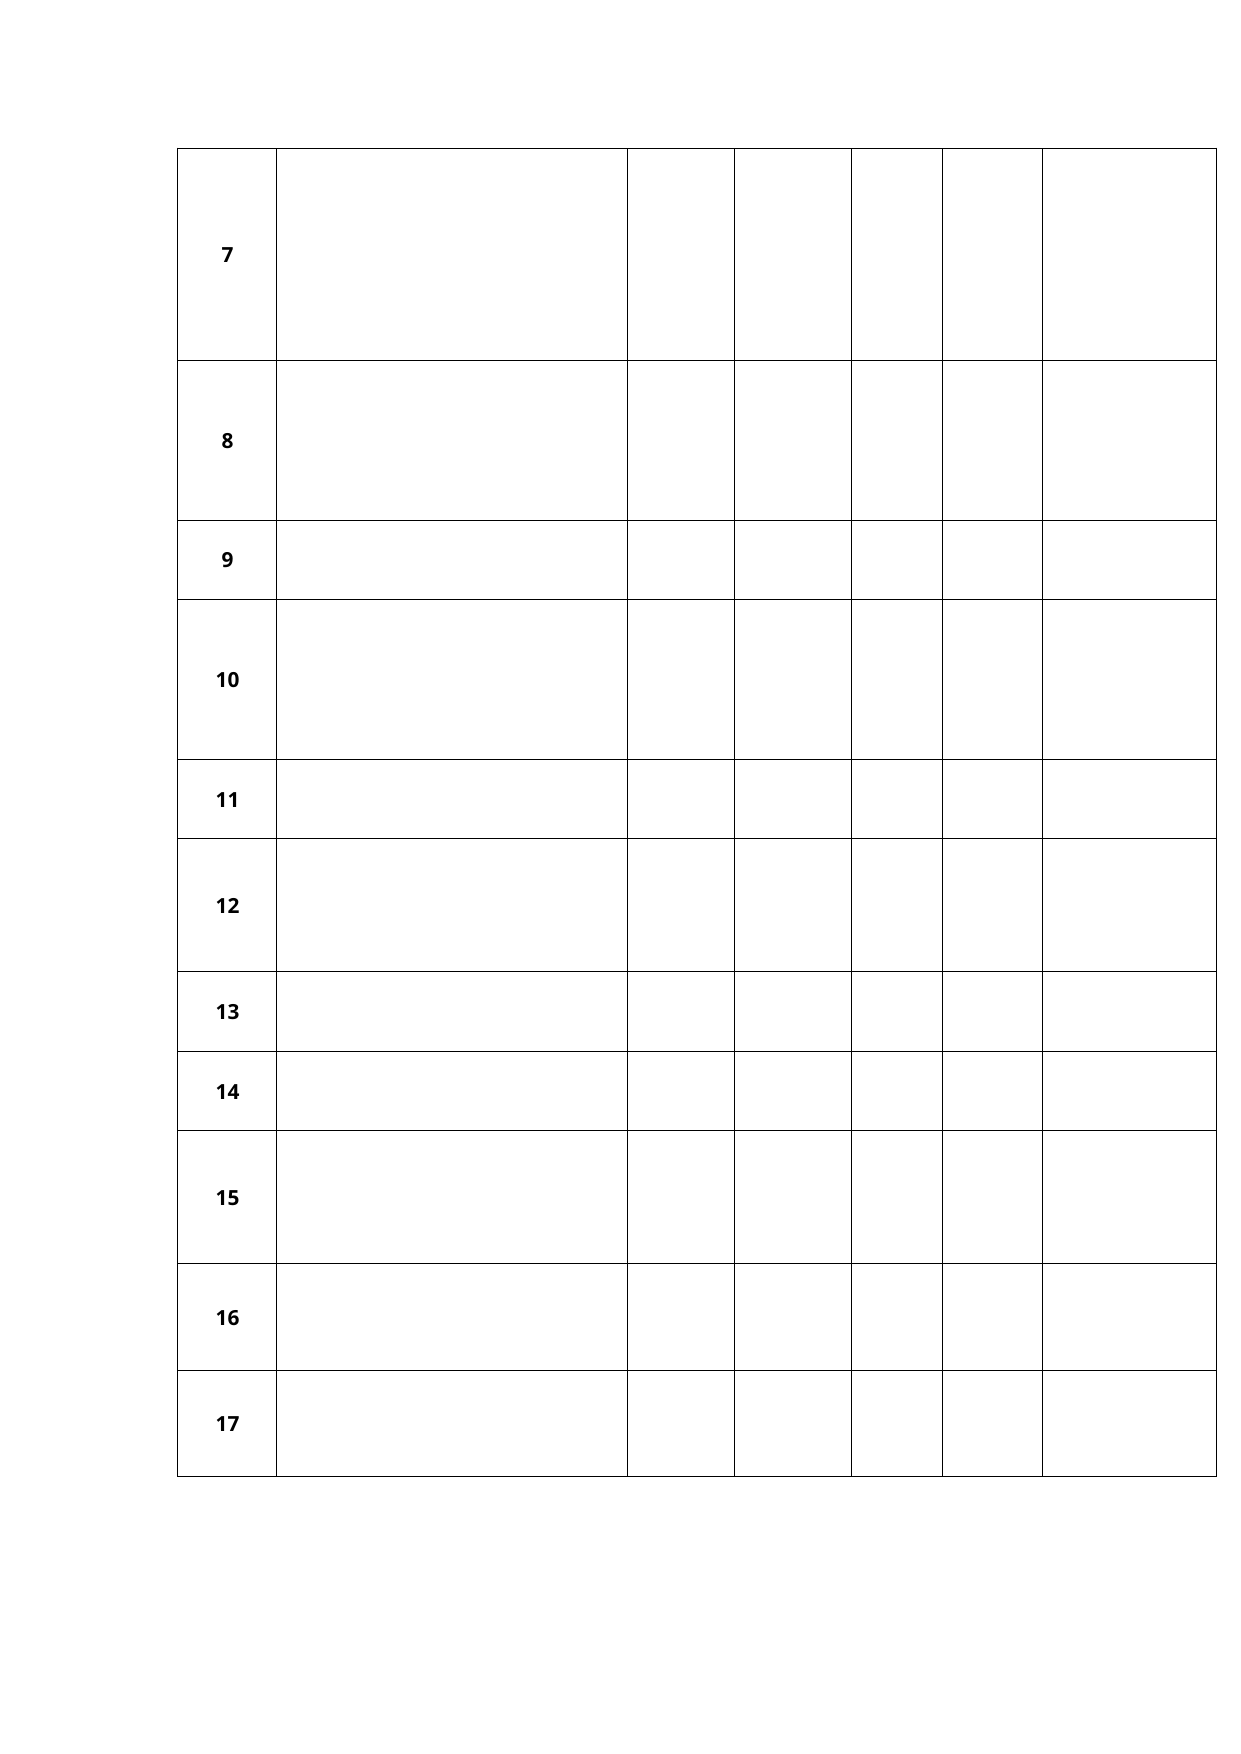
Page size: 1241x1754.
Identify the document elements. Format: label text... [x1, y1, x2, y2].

table_cell [1043, 521, 1216, 599]
table_cell [852, 1052, 942, 1130]
table_cell [943, 600, 1042, 758]
table_cell [943, 149, 1042, 360]
table_cell [628, 1052, 734, 1130]
table_cell [277, 1264, 627, 1369]
table_cell [852, 600, 942, 758]
table_cell [735, 760, 851, 838]
table_cell 16 [178, 1264, 276, 1369]
table_cell [1043, 760, 1216, 838]
table_cell [628, 1371, 734, 1476]
table_cell [1043, 361, 1216, 519]
table_cell [852, 760, 942, 838]
table_cell [943, 1052, 1042, 1130]
table_cell [943, 1131, 1042, 1263]
table_cell [1043, 1371, 1216, 1476]
table_cell 17 [178, 1371, 276, 1476]
table_cell [277, 521, 627, 599]
table_cell 7 [178, 149, 276, 360]
table_cell [628, 972, 734, 1051]
table_cell [1043, 972, 1216, 1051]
table_cell 13 [178, 972, 276, 1051]
table_cell [277, 149, 627, 360]
table_cell [735, 149, 851, 360]
table_cell [1043, 1264, 1216, 1369]
table_cell [852, 1264, 942, 1369]
table_cell [943, 521, 1042, 599]
table_cell [943, 972, 1042, 1051]
table_cell [852, 361, 942, 519]
table_cell [277, 600, 627, 758]
table_cell 9 [178, 521, 276, 599]
table_cell [735, 600, 851, 758]
table_cell [277, 1371, 627, 1476]
table_cell [852, 149, 942, 360]
table_cell [943, 839, 1042, 971]
table_cell [735, 1371, 851, 1476]
table_cell [628, 839, 734, 971]
table_cell [1043, 1131, 1216, 1263]
table_cell [735, 1052, 851, 1130]
table_cell [735, 361, 851, 519]
table_cell [277, 1131, 627, 1263]
table_cell [943, 1371, 1042, 1476]
table_cell [628, 1264, 734, 1369]
table_cell [735, 972, 851, 1051]
table_cell [735, 521, 851, 599]
table_cell [1043, 1052, 1216, 1130]
table_cell [735, 839, 851, 971]
table_cell [277, 1052, 627, 1130]
table_cell 10 [178, 600, 276, 758]
table_cell [943, 361, 1042, 519]
table_cell [628, 760, 734, 838]
table_cell 15 [178, 1131, 276, 1263]
table_cell [277, 760, 627, 838]
table_cell [852, 839, 942, 971]
table_cell [628, 149, 734, 360]
table_cell [628, 521, 734, 599]
table_cell [628, 600, 734, 758]
table_cell [628, 1131, 734, 1263]
table_cell [1043, 149, 1216, 360]
table_cell 12 [178, 839, 276, 971]
table_cell [735, 1131, 851, 1263]
table_cell [277, 839, 627, 971]
table_cell [277, 972, 627, 1051]
table_cell 8 [178, 361, 276, 519]
table_cell [735, 1264, 851, 1369]
table_cell [277, 361, 627, 519]
table_cell [943, 760, 1042, 838]
table_cell [852, 972, 942, 1051]
table_cell [1043, 839, 1216, 971]
table_cell [628, 361, 734, 519]
table_cell [852, 521, 942, 599]
table_cell [1043, 600, 1216, 758]
table_cell [852, 1371, 942, 1476]
table_cell 14 [178, 1052, 276, 1130]
table_cell [852, 1131, 942, 1263]
table_cell 11 [178, 760, 276, 838]
table_cell [943, 1264, 1042, 1369]
